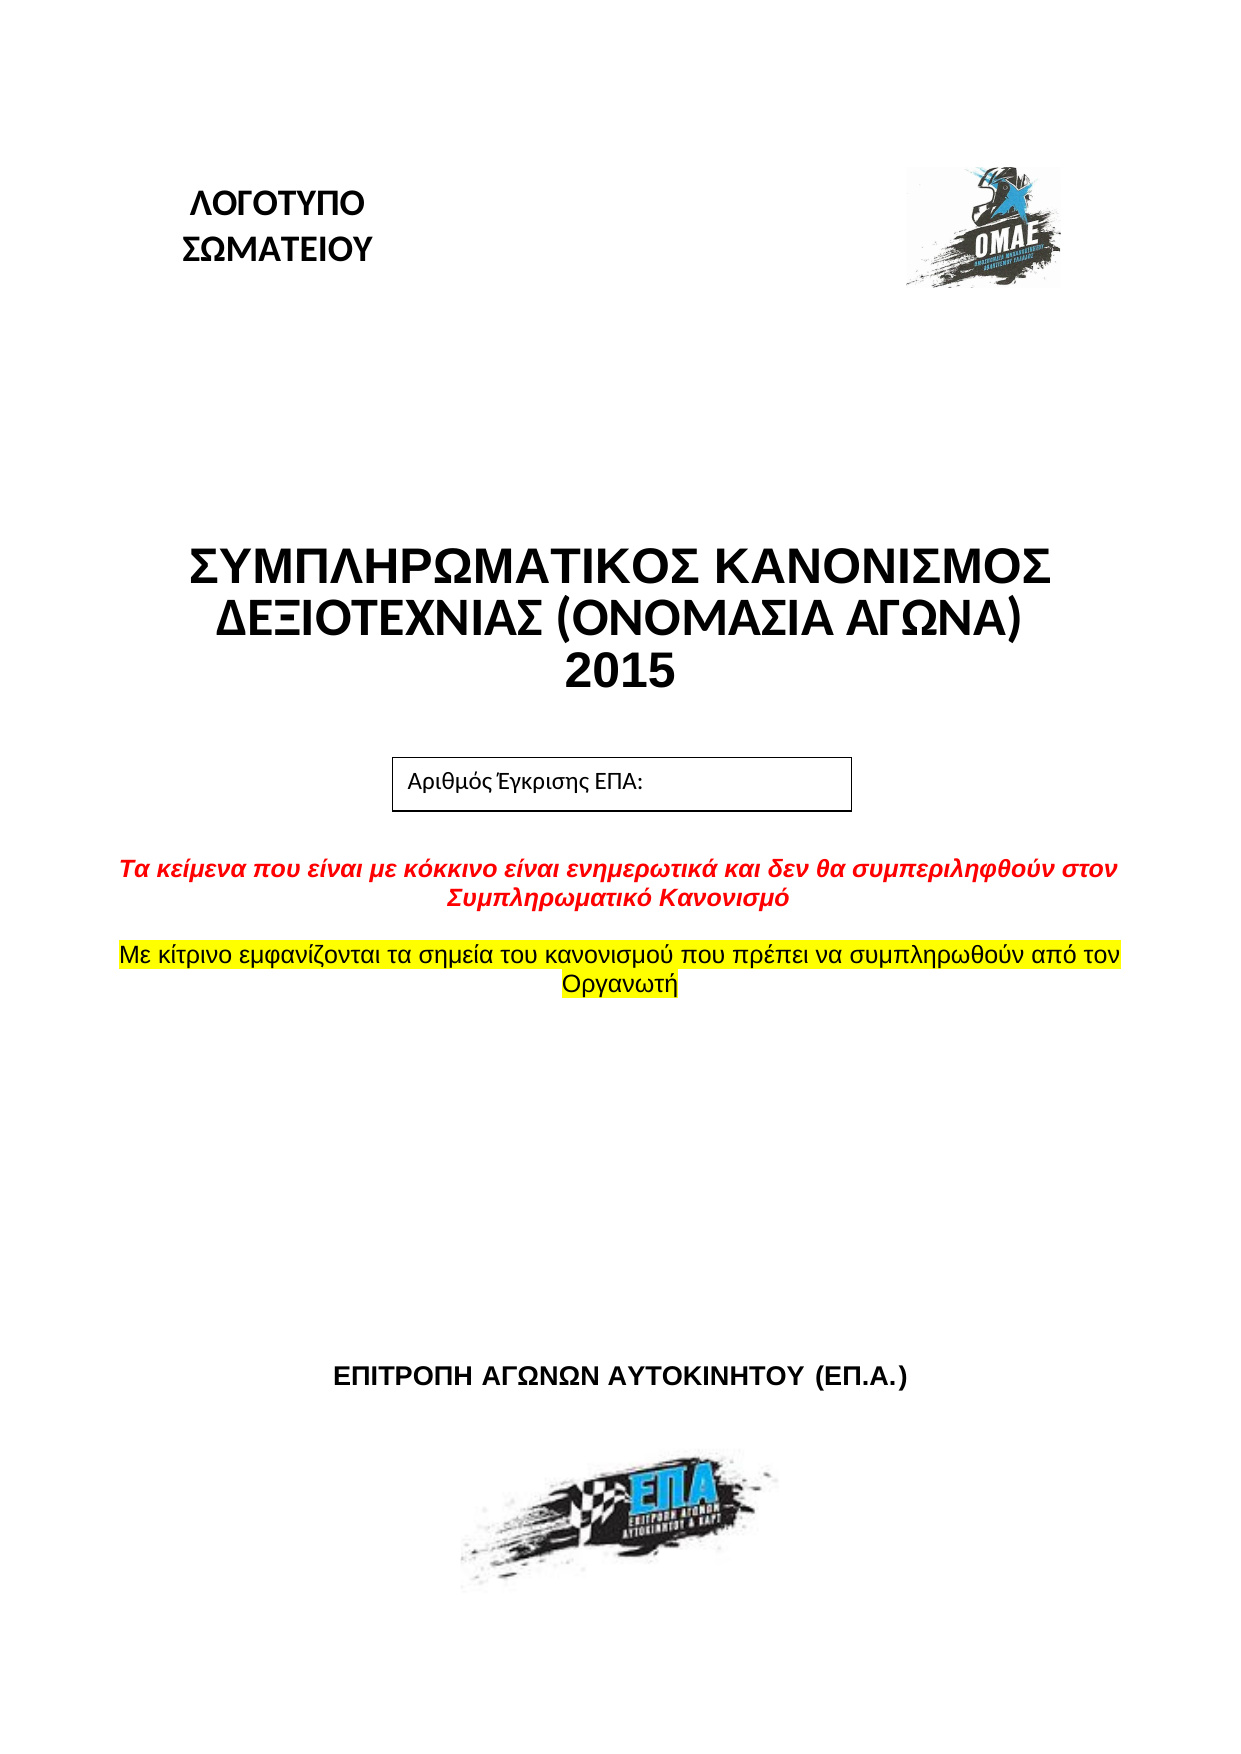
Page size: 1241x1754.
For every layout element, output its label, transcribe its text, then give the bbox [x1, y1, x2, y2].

text Με κίτρινο εμφανίζονται τα σημεία του κανονισμού που πρέπει να συμπληρωθούν από τον Οργανωτή [118, 940, 562, 998]
text ΔΕΞΙΟΤΕΧΝΙΑΣ (ΟΝΟΜΑΣΙΑ ΑΓΩΝΑ) [118, 593, 1122, 646]
subtitle ΕΠΙΤΡΟΠΗ ΑΓΩΝΩΝ ΑΥΤΟΚΙΝΗΤΟΥ (ΕΠ.Α.) [118, 1360, 1122, 1391]
picture [460, 1435, 780, 1602]
text 2015 [118, 646, 1122, 698]
text Με κίτρινο εμφανίζονται τα σημεία του κανονισμού που πρέπει να συμπληρωθούν από τον Οργανωτή [678, 940, 1122, 998]
text Τα κείμενα που είναι με κόκκινο είναι ενημερωτικά και δεν θα συμπεριληφθούν στον Συμπληρωματικό Κανονισμό [118, 854, 1122, 911]
picture [906, 167, 1061, 288]
text ΣΥΜΠΛΗΡΩΜΑΤΙΚΟΣ KANONIΣMOΣ [118, 541, 1122, 593]
